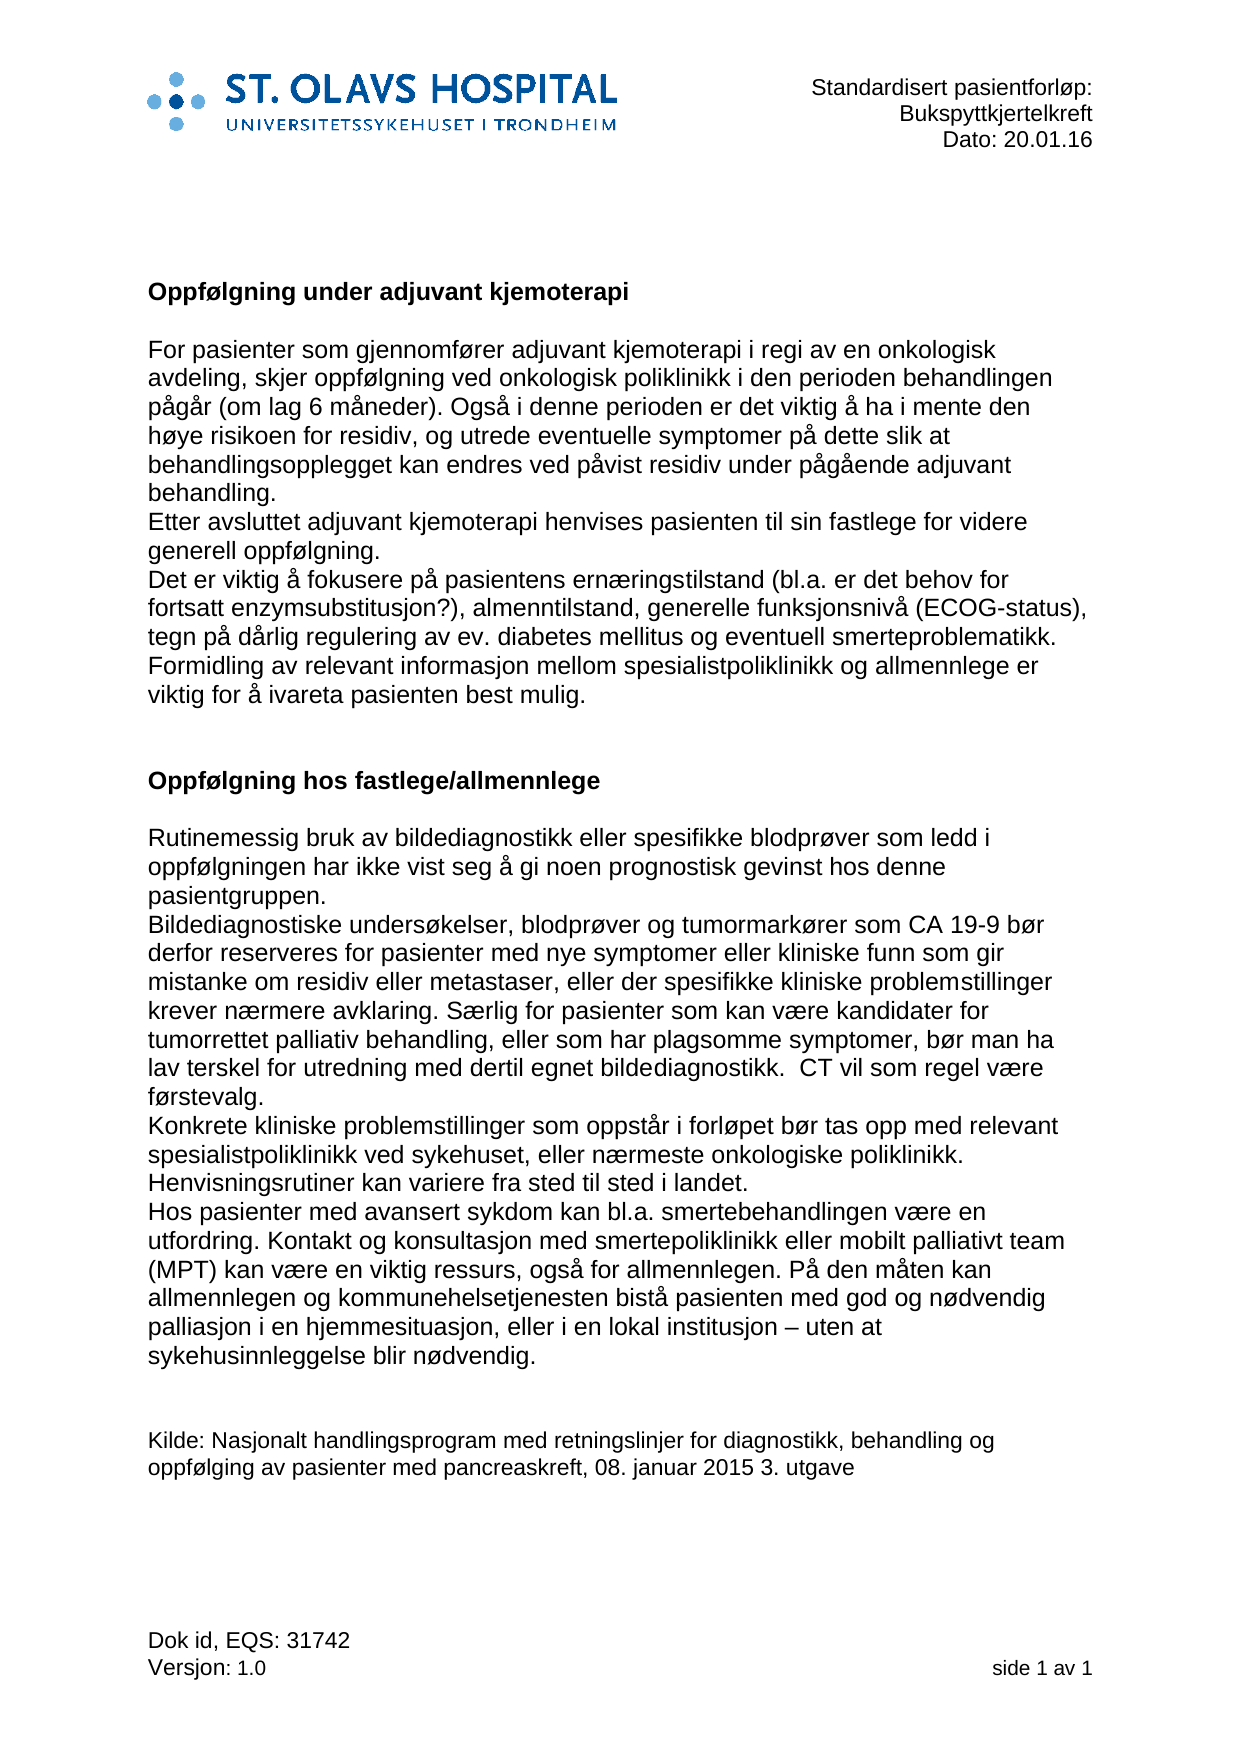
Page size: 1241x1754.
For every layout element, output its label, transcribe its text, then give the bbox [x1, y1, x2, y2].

text Oppfølgning hos fastlege/allmennlege [148, 766, 1093, 795]
text For pasienter som gjennomfører adjuvant kjemoterapi i regi av en onkologisk avdeling, skjer oppfølgning ved onkologisk poliklinikk i den perioden behandlingen pågår (om lag 6 måneder). Også i denne perioden er det viktig å ha i mente den høye risikoen for residiv, og utrede eventuelle symptomer på dette slik at behandlingsopplegget kan endres ved påvist residiv under pågående adjuvant behandling. [148, 335, 1093, 507]
text Formidling av relevant informasjon mellom spesialistpoliklinikk og allmennlege er viktig for å ivareta pasienten best mulig. [148, 651, 1093, 708]
picture [147, 72, 617, 131]
text Hos pasienter med avansert sykdom kan bl.a. smertebehandlingen være en utfordring. Kontakt og konsultasjon med smertepoliklinikk eller mobilt palliativt team (MPT) kan være en viktig ressurs, også for allmennlegen. På den måten kan allmennlegen og kommunehelsetjenesten bistå pasienten med god og nødvendig palliasjon i en hjemmesituasjon, eller i en lokal institusjon – uten at sykehusinnleggelse blir nødvendig. [148, 1197, 1093, 1370]
text Etter avsluttet adjuvant kjemoterapi henvises pasienten til sin fastlege for videre generell oppfølgning. [148, 507, 1093, 565]
text Konkrete kliniske problemstillinger som oppstår i forløpet bør tas opp med relevant spesialistpoliklinikk ved sykehuset, eller nærmeste onkologiske poliklinikk. Henvisningsrutiner kan variere fra sted til sted i landet. [148, 1111, 1093, 1197]
text Kilde: Nasjonalt handlingsprogram med retningslinjer for diagnostikk, behandling og oppfølging av pasienter med pancreaskreft, 08. januar 2015 3. utgave [148, 1427, 1093, 1480]
text Det er viktig å fokusere på pasientens ernæringstilstand (bl.a. er det behov for fortsatt enzymsubstitusjon?), almenntilstand, generelle funksjonsnivå (ECOG-status), tegn på dårlig regulering av ev. diabetes mellitus og eventuell smerteproblematikk. [148, 565, 1093, 651]
text Oppfølgning under adjuvant kjemoterapi [148, 277, 1093, 306]
text Bildediagnostiske undersøkelser, blodprøver og tumormarkører som CA 19-9 bør derfor reserveres for pasienter med nye symptomer eller kliniske funn som gir mistanke om residiv eller metastaser, eller der spesifikke kliniske problemstillinger krever nærmere avklaring. Særlig for pasienter som kan være kandidater for tumorrettet palliativ behandling, eller som har plagsomme symptomer, bør man ha lav terskel for utredning med dertil egnet bildediagnostikk. CT vil som regel være førstevalg. [148, 910, 1093, 1111]
text Rutinemessig bruk av bildediagnostikk eller spesifikke blodprøver som ledd i oppfølgningen har ikke vist seg å gi noen prognostisk gevinst hos denne pasientgruppen. [148, 823, 1093, 910]
